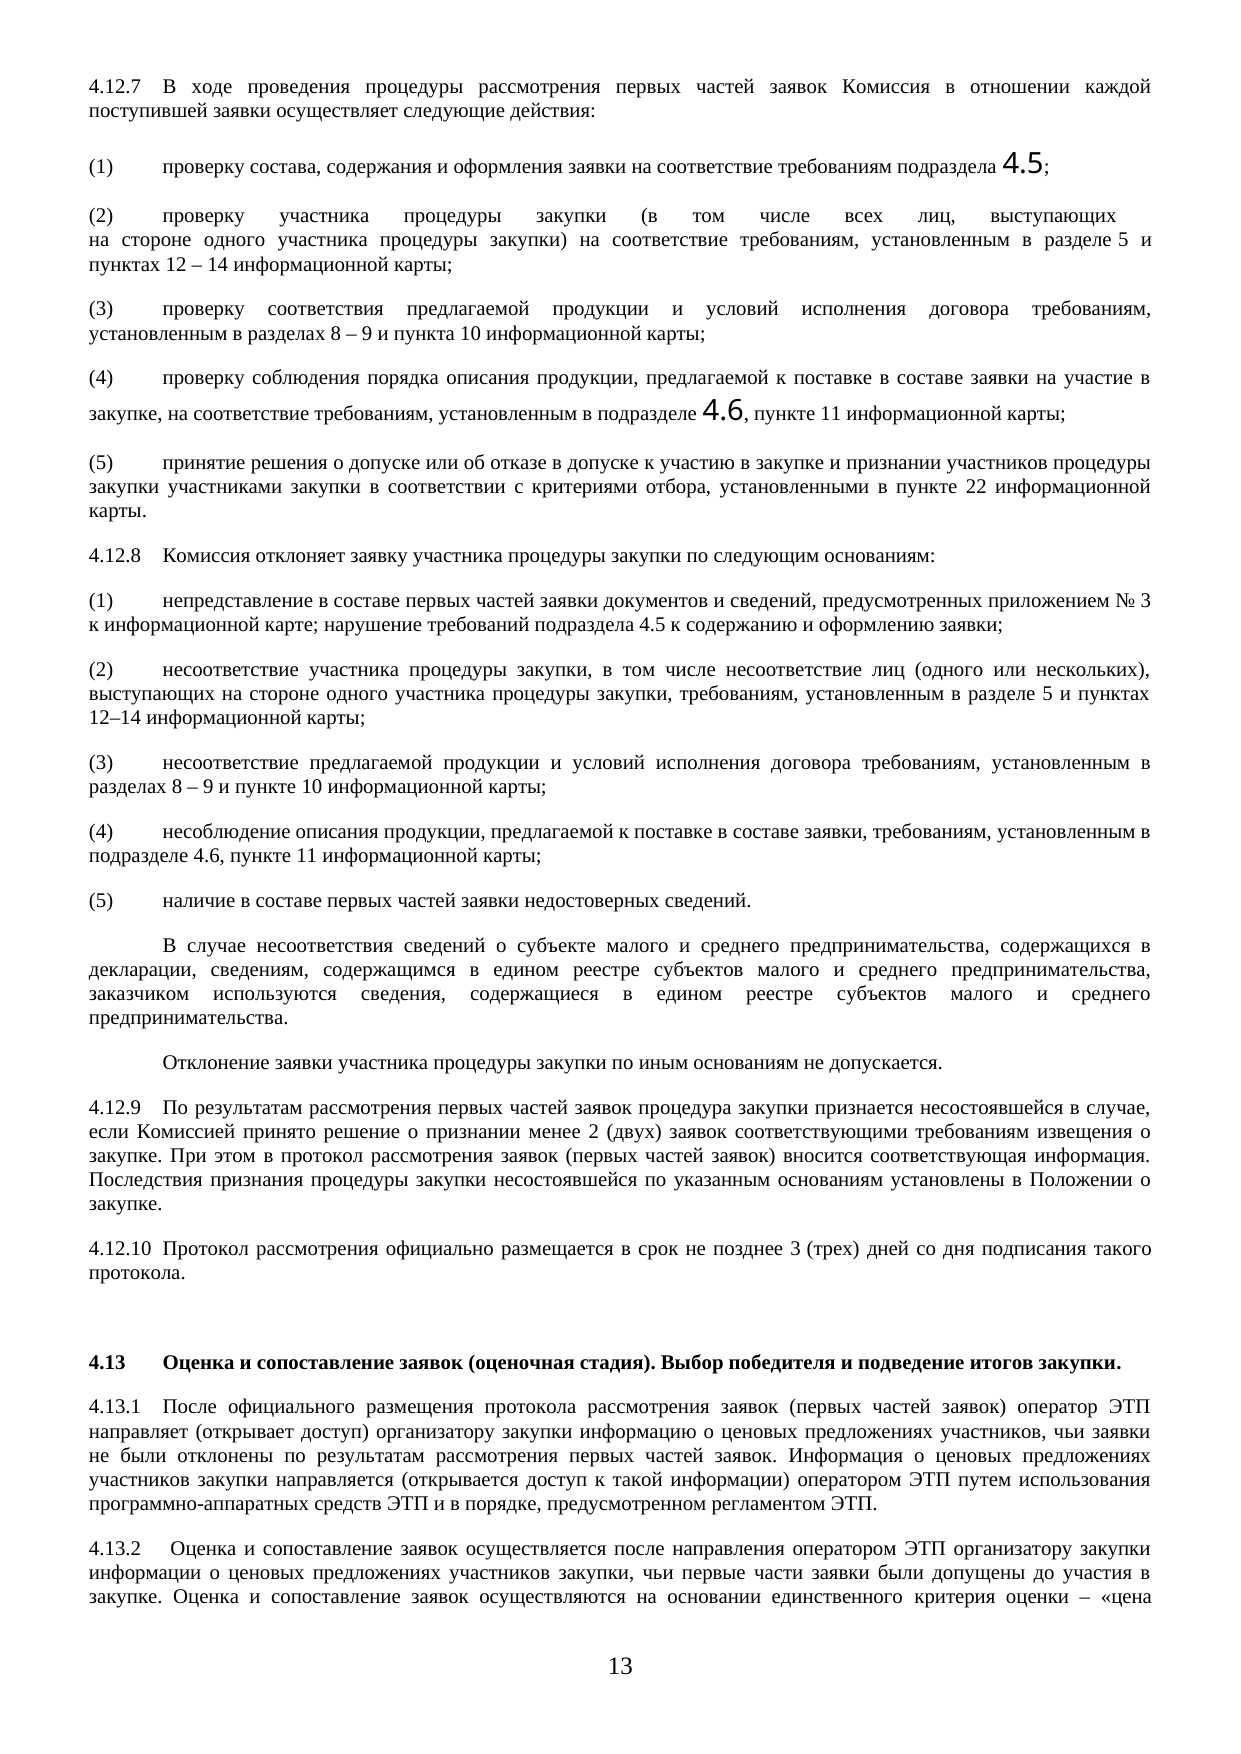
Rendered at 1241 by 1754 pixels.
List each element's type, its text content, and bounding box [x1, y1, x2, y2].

text несоответствие предлагаемой продукции и условий исполнения договора требованиям, установленным в разделах 8 – 9 и пункте 10 информационной карты; [89, 750, 1152, 798]
text несоблюдение описания продукции, предлагаемой к поставке в составе заявки, требованиям, установленным в подразделе 4.6, пункте 11 информационной карты; [89, 819, 1152, 867]
text несоответствие участника процедуры закупки, в том числе несоответствие лиц (одного или нескольких), выступающих на стороне одного участника процедуры закупки, требованиям, установленным в разделе 5 и пунктах 12–14 информационной карты; [89, 657, 1152, 729]
text После официального размещения протокола рассмотрения заявок (первых частей заявок) оператор ЭТП направляет (открывает доступ) организатору закупки информацию о ценовых предложениях участников, чьи заявки не были отклонены по результатам рассмотрения первых частей заявок. Информация о ценовых предложениях участников закупки направляется (открывается доступ к такой информации) оператором ЭТП путем использования программно-аппаратных средств ЭТП и в порядке, предусмотренном регламентом ЭТП. [89, 1394, 1152, 1515]
text В ходе проведения процедуры рассмотрения первых частей заявок Комиссия в отношении каждой поступившей заявки осуществляет следующие действия: [89, 74, 1152, 122]
text принятие решения о допуске или об отказе в допуске к участию в закупке и признании участников процедуры закупки участниками закупки в соответствии с критериями отбора, установленными в пункте 22 информационной карты. [89, 450, 1152, 522]
text непредставление в составе первых частей заявки документов и сведений, предусмотренных приложением № 3 к информационной карте; нарушение требований подраздела 4.5 к содержанию и оформлению заявки; [89, 588, 1152, 636]
text По результатам рассмотрения первых частей заявок процедура закупки признается несостоявшейся в случае, если Комиссией принято решение о признании менее 2 (двух) заявок соответствующими требованиям извещения о закупке. При этом в протокол рассмотрения заявок (первых частей заявок) вносится соответствующая информация. Последствия признания процедуры закупки несостоявшейся по указанным основаниям установлены в Положении о закупке. [89, 1094, 1152, 1215]
text В случае несоответствия сведений о субъекте малого и среднего предпринимательства, содержащихся в декларации, сведениям, содержащимся в едином реестре субъектов малого и среднего предпринимательства, заказчиком используются сведения, содержащиеся в едином реестре субъектов малого и среднего предпринимательства. [89, 933, 1152, 1029]
text Оценка и сопоставление заявок (оценочная стадия). Выбор победителя и подведение итогов закупки. [89, 1349, 1152, 1374]
text Отклонение заявки участника процедуры закупки по иным основаниям не допускается. [89, 1050, 1152, 1074]
text проверку состава, содержания и оформления заявки на соответствие требованиям подраздела 4.5; [89, 143, 1152, 182]
text Комиссия отклоняет заявку участника процедуры закупки по следующим основаниям: [89, 543, 1152, 567]
text проверку соответствия предлагаемой продукции и условий исполнения договора требованиям, установленным в разделах 8 – 9 и пункта 10 информационной карты; [89, 296, 1152, 344]
text наличие в составе первых частей заявки недостоверных сведений. [89, 888, 1152, 912]
text Протокол рассмотрения официально размещается в срок не позднее 3 (трех) дней со дня подписания такого протокола. [89, 1236, 1152, 1284]
text проверку участника процедуры закупки (в том числе всех лиц, выступающих на стороне одного участника процедуры закупки) на соответствие требованиям, установленным в разделе 5 и пунктах 12 – 14 информационной карты; [89, 203, 1152, 276]
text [89, 1536, 1152, 1608]
text проверку соблюдения порядка описания продукции, предлагаемой к поставке в составе заявки на участие в закупке, на соответствие требованиям, установленным в подразделе 4.6, пункте 11 информационной карты; [89, 365, 1152, 429]
